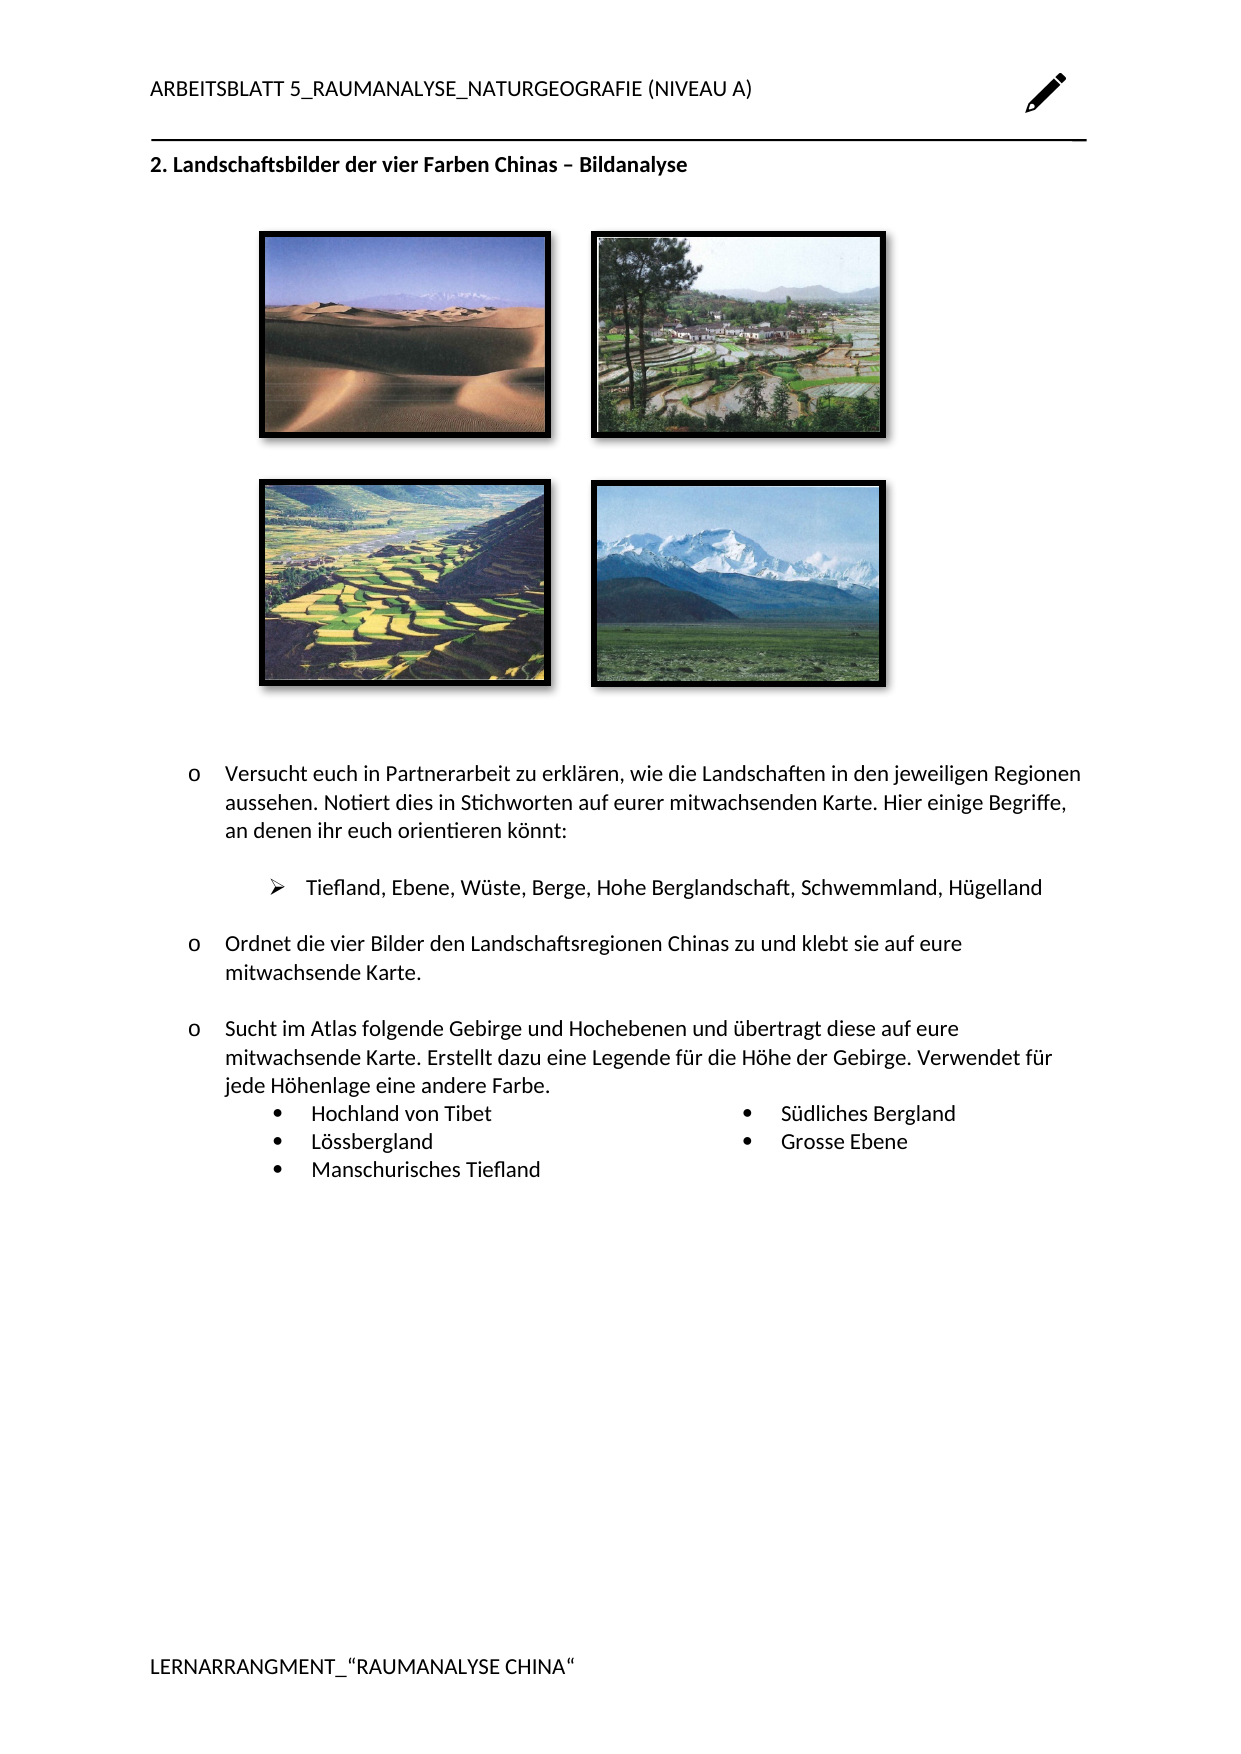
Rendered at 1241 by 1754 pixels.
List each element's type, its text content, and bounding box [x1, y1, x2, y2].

picture [265, 237, 545, 432]
list Sucht im Atlas folgende Gebirge und Hochebenen und übertragt diese auf eure mitwachsende Karte. Erstellt dazu eine Legende für die Höhe der Gebirge. Verwendet für jede Höhenlage eine andere Farbe. [187, 1014, 1090, 1099]
list Tiefland, Ebene, Wüste, Berge, Hohe Berglandschaft, Schwemmland, Hügelland [268, 873, 1090, 929]
picture [597, 237, 880, 432]
list Ordnet die vier Bilder den Landschaftsregionen Chinas zu und klebt sie auf eure mitwachsende Karte. [187, 929, 1090, 986]
table_header Hochland von Tibet Lössbergland Manschurisches Tiefland [150, 1099, 619, 1201]
list Versucht euch in Partnerarbeit zu erklären, wie die Landschaften in den jeweiligen Regionen aussehen. Notiert dies in Stichworten auf eurer mitwachsenden Karte. Hier einige Begriffe, an denen ihr euch orientieren könnt: [187, 759, 1090, 873]
picture [597, 486, 879, 681]
picture [1021, 69, 1070, 117]
table_header Südliches Bergland Grosse Ebene [620, 1099, 1089, 1201]
text 2. Landschaftsbilder der vier Farben Chinas – Bildanalyse [150, 150, 1090, 178]
picture [265, 485, 544, 680]
